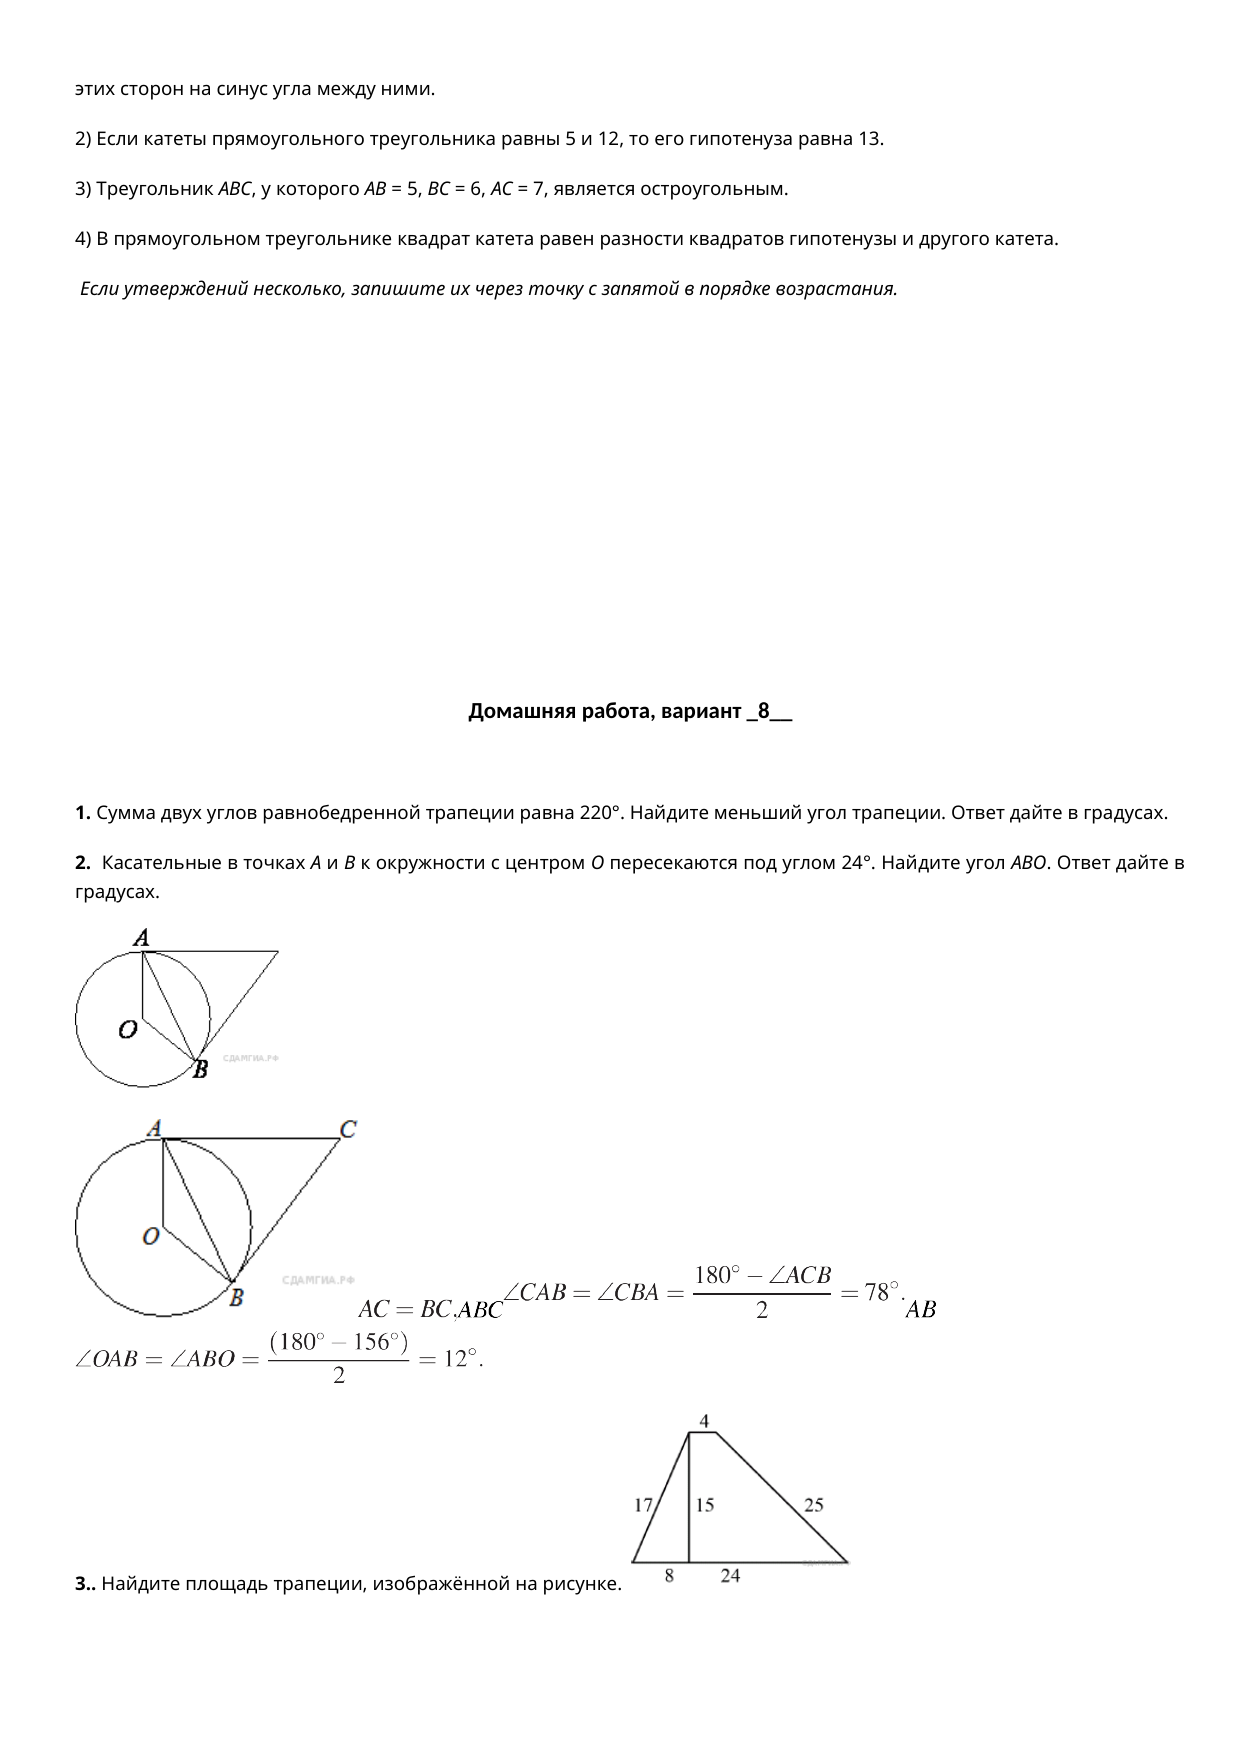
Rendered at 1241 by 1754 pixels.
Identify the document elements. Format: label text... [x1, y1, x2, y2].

table_cell Домашняя работа, вариант _8__ [64, 696, 1197, 749]
picture [75, 1119, 936, 1322]
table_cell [64, 749, 1197, 1670]
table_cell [64, 75, 1197, 696]
picture [75, 1330, 483, 1389]
picture [75, 928, 281, 1090]
picture [627, 1413, 853, 1591]
